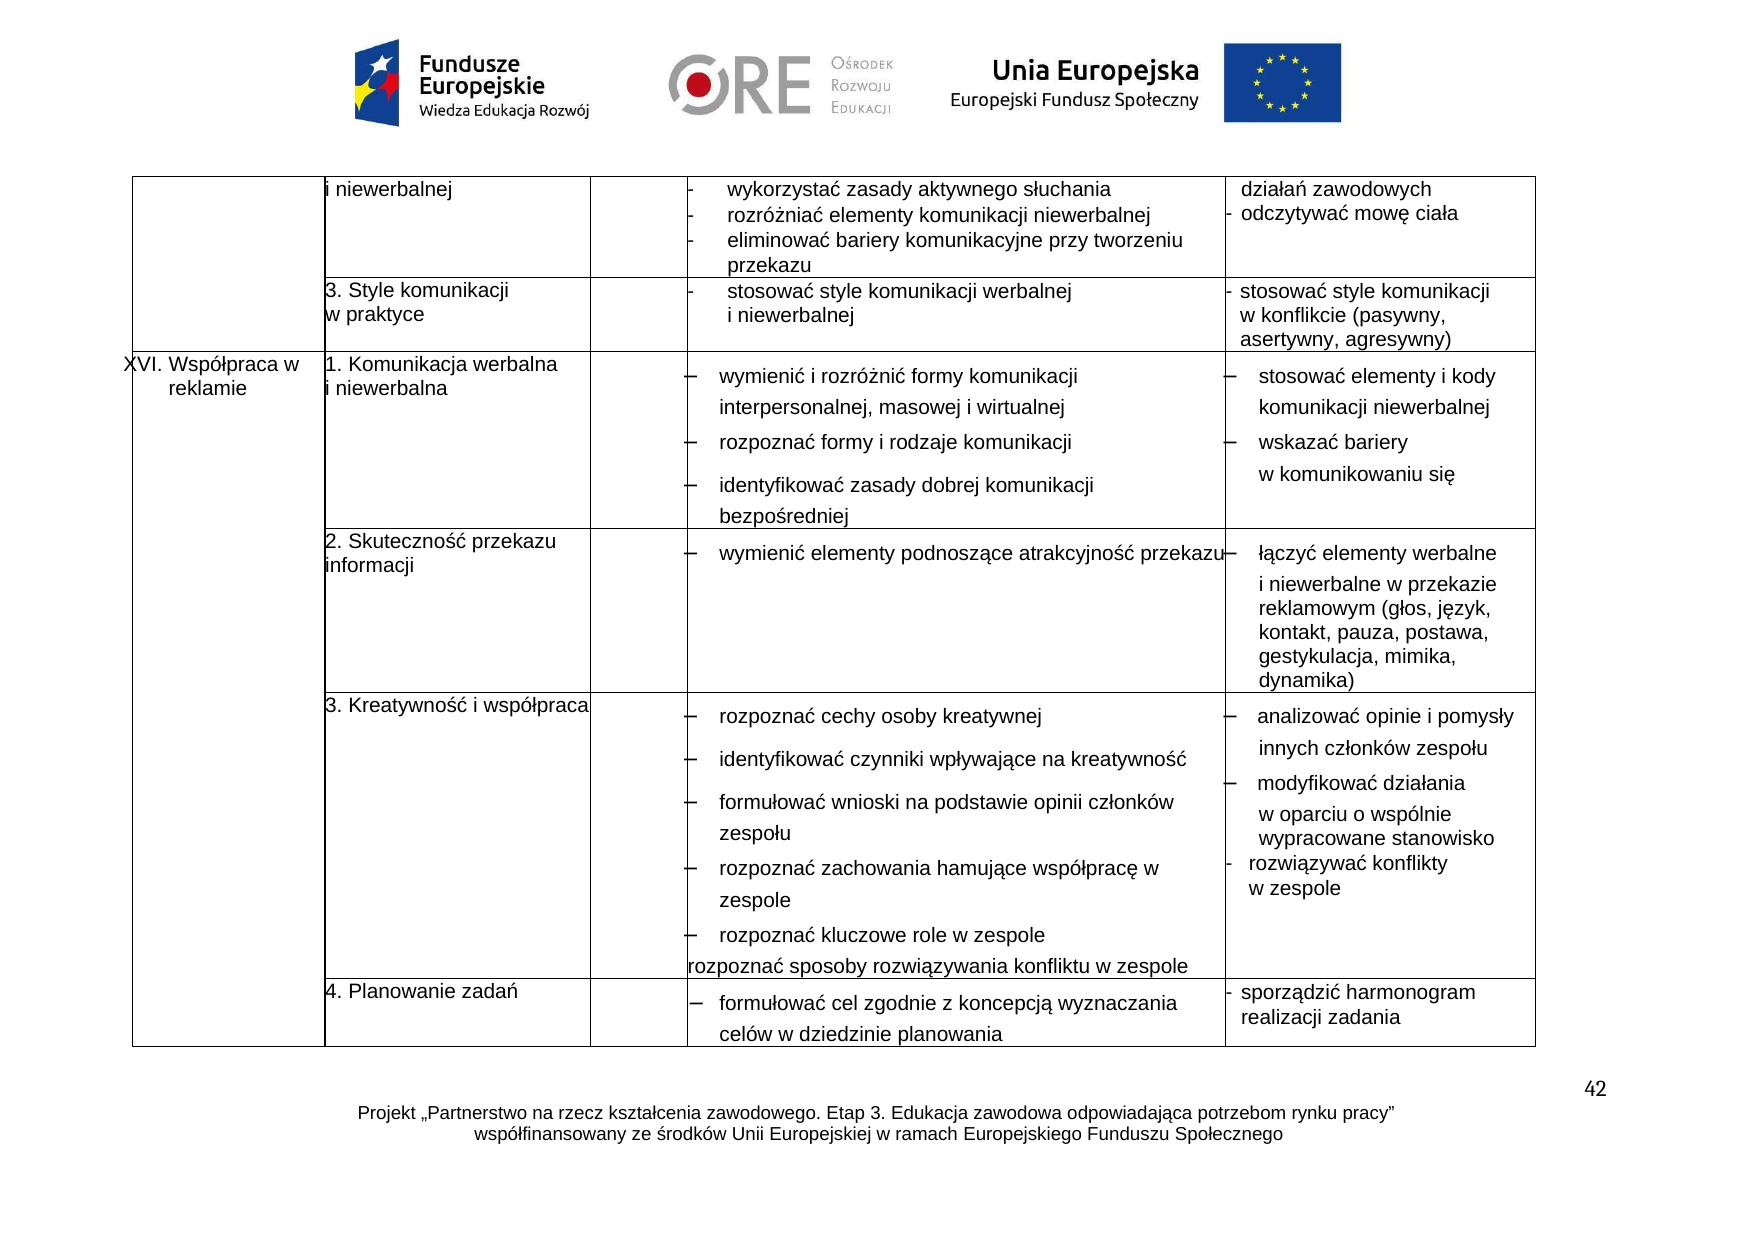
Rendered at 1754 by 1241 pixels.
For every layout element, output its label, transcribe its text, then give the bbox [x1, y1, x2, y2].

table_cell łączyć elementy werbalne i niewerbalne w przekazie reklamowym (głos, język, kontakt, pauza, postawa, gestykulacja, mimika, dynamika) [1226, 529, 1535, 692]
table_cell [591, 529, 687, 692]
table_cell analizować opinie i pomysły innych członków zespołu modyfikować działania w oparciu o wspólnie wypracowane stanowisko rozwiązywać konflikty w zespole [1226, 693, 1535, 978]
table_cell wymienić elementy podnoszące atrakcyjność przekazu [688, 529, 1225, 692]
table_cell stosować zasady komunikacji interpersonalnej w realizacji działań zawodowych odczytywać mowę ciała [1226, 177, 1535, 277]
table_cell [591, 352, 687, 528]
table_cell 2. Skuteczność przekazu informacji [326, 529, 590, 692]
table_cell [591, 693, 687, 978]
table_cell [591, 177, 687, 277]
table_cell rozpoznać cechy osoby kreatywnej identyfikować czynniki wpływające na kreatywność formułować wnioski na podstawie opinii członków zespołu rozpoznać zachowania hamujące współpracę w zespole rozpoznać kluczowe role w zespole rozpoznać sposoby rozwiązywania konfliktu w zespole [688, 693, 1225, 978]
table_cell stosować style komunikacji werbalnej i niewerbalnej [688, 278, 1225, 351]
table_cell wymienić i rozróżnić formy komunikacji interpersonalnej, masowej i wirtualnej rozpoznać formy i rodzaje komunikacji identyfikować zasady dobrej komunikacji bezpośredniej [688, 352, 1225, 528]
table_cell [591, 278, 687, 351]
table_cell 3. Style komunikacji w praktyce [326, 278, 590, 351]
table_cell sporządzić harmonogram realizacji zadania [1226, 979, 1535, 1046]
table_cell Współpraca w reklamie [133, 352, 324, 1046]
table_cell [591, 979, 687, 1046]
table_cell stosować elementy i kody komunikacji niewerbalnej wskazać bariery w komunikowaniu się [1226, 352, 1535, 528]
table_cell 3. Kreatywność i współpraca [326, 693, 590, 978]
table_cell stosować style komunikacji w konflikcie (pasywny, asertywny, agresywny) [1226, 278, 1535, 351]
table_cell 4. Planowanie zadań [326, 979, 590, 1046]
table_cell 1. Komunikacja werbalna i niewerbalna [326, 352, 590, 528]
table_cell 2. Zarządzanie zasadami w komunikacji werbalnej i niewerbalnej [326, 177, 590, 277]
picture [333, 18, 1368, 148]
